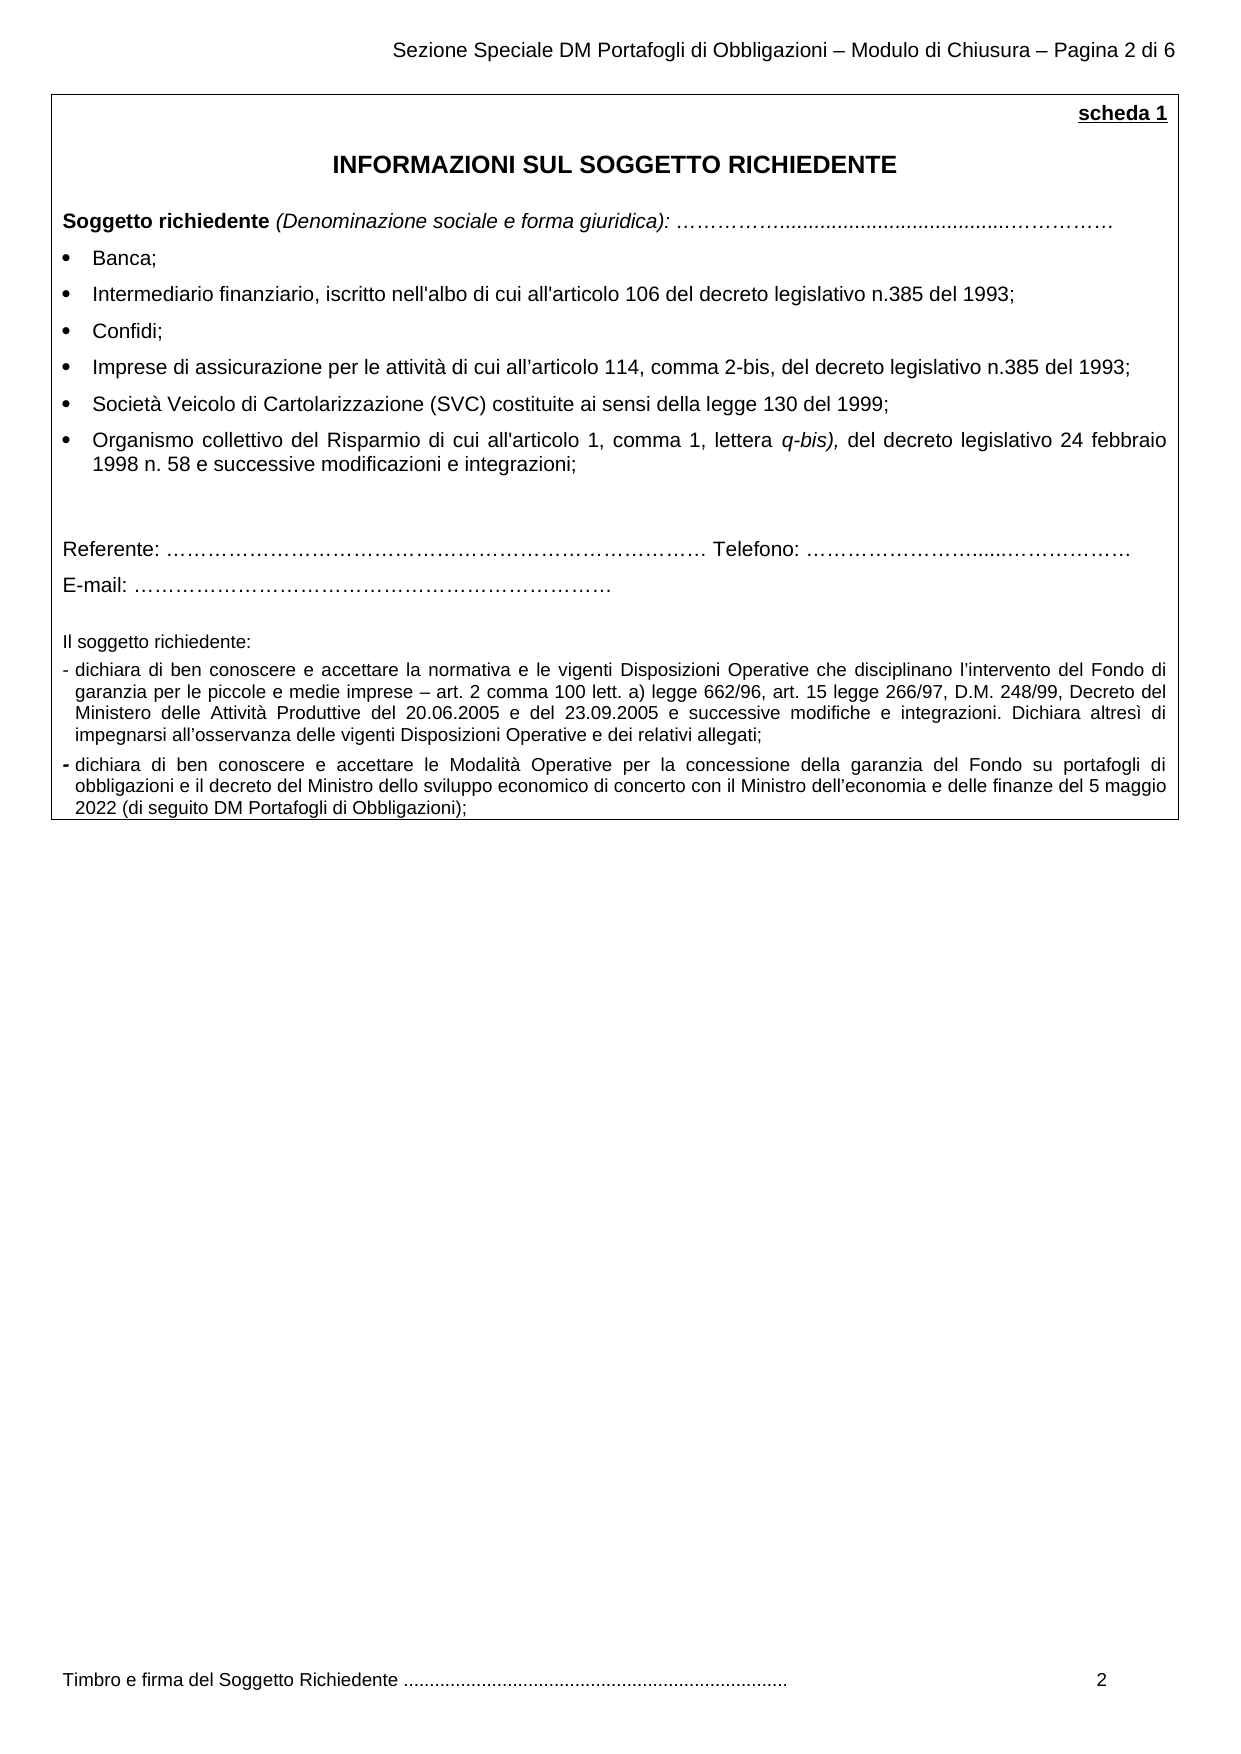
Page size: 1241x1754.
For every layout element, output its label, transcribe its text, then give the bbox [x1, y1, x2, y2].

table_header scheda 1 INFORMAZIONI SUL SOGGETTO RICHIEDENTE Soggetto richiedente (Denominazione sociale e forma giuridica): ……………........................................…………… Banca; Intermediario finanziario, iscritto nell'albo di cui all'articolo 106 del decreto legislativo n.385 del 1993; Confidi; Imprese di assicurazione per le attività di cui all’articolo 114, comma 2-bis, del decreto legislativo n.385 del 1993; Società Veicolo di Cartolarizzazione (SVC) costituite ai sensi della legge 130 del 1999; Organismo collettivo del Risparmio di cui all'articolo 1, comma 1, lettera q-bis), del decreto legislativo 24 febbraio 1998 n. 58 e successive modificazioni e integrazioni; Referente: …………………………………………………………………… Telefono: ……………………......……………… E-mail: …………………………………………………………… Il soggetto richiedente: dichiara di ben conoscere e accettare la normativa e le vigenti Disposizioni Operative che disciplinano l’intervento del Fondo di garanzia per le piccole e medie imprese – art. 2 comma 100 lett. a) legge 662/96, art. 15 legge 266/97, D.M. 248/99, Decreto del Ministero delle Attività Produttive del 20.06.2005 e del 23.09.2005 e successive modifiche e integrazioni. Dichiara altresì di impegnarsi all’osservanza delle vigenti Disposizioni Operative e dei relativi allegati; dichiara di ben conoscere e accettare le Modalità Operative per la concessione della garanzia del Fondo su portafogli di obbligazioni e il decreto del Ministro dello sviluppo economico di concerto con il Ministro dell’economia e delle finanze del 5 maggio 2022 (di seguito DM Portafogli di Obbligazioni); [52, 95, 1178, 818]
